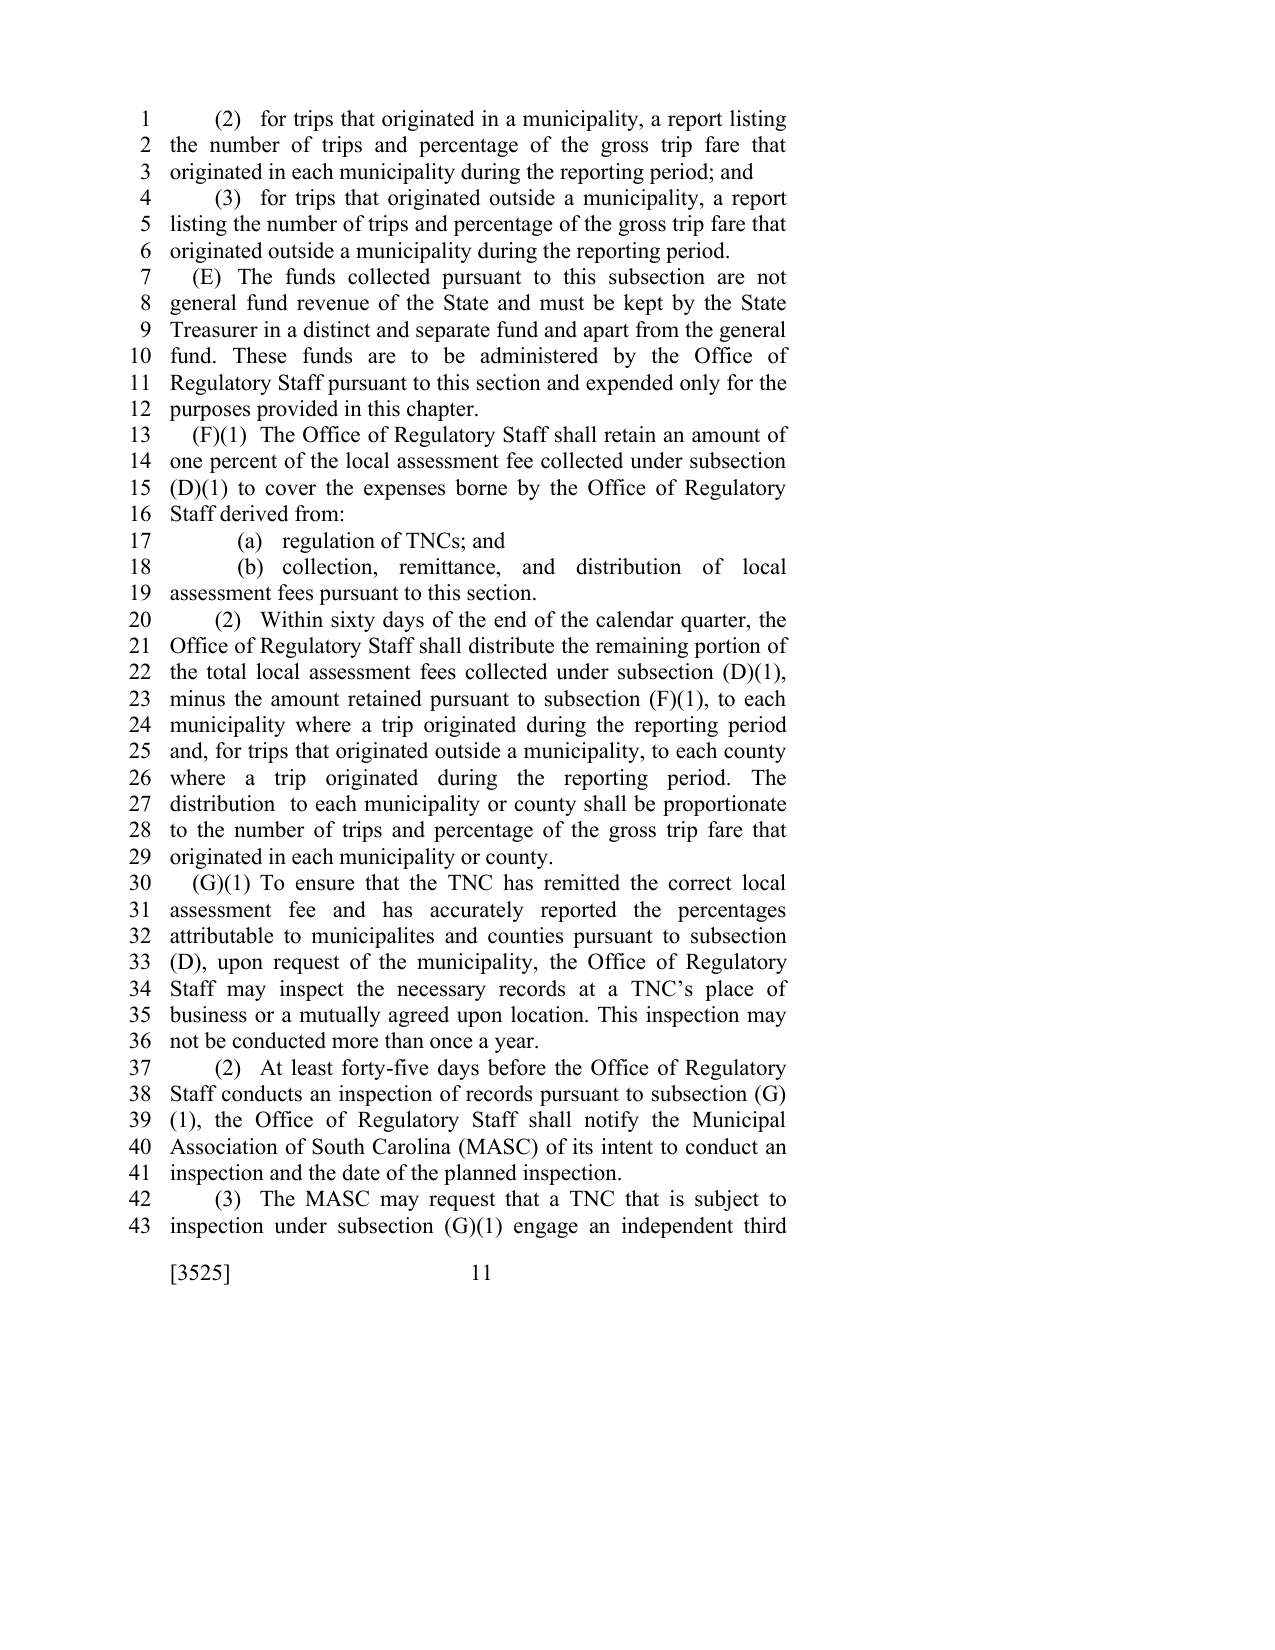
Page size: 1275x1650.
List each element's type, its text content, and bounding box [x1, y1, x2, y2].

text (G)(1) To ensure that the TNC has remitted the correct local assessment fee and has accurately reported the percentages attributable to municipalites and counties pursuant to subsection (D), upon request of the municipality, the Office of Regulatory Staff may inspect the necessary records at a TNC’s place of business or a mutually agreed upon location. This inspection may not be conducted more than once a year. [169, 869, 787, 1054]
text (2) Within sixty days of the end of the calendar quarter, the Office of Regulatory Staff shall distribute the remaining portion of the total local assessment fees collected under subsection (D)(1), minus the amount retained pursuant to subsection (F)(1), to each municipality where a trip originated during the reporting period and, for trips that originated outside a municipality, to each county where a trip originated during the reporting period. The distribution to each municipality or county shall be proportionate to the number of trips and percentage of the gross trip fare that originated in each municipality or county. [169, 606, 787, 869]
text (a) regulation of TNCs; and [169, 527, 787, 553]
text (F)(1) The Office of Regulatory Staff shall retain an amount of one percent of the local assessment fee collected under subsection (D)(1) to cover the expenses borne by the Office of Regulatory Staff derived from: [169, 421, 787, 527]
text (2) for trips that originated in a municipality, a report listing the number of trips and percentage of the gross trip fare that originated in each municipality during the reporting period; and [169, 105, 787, 184]
text (b) collection, remittance, and distribution of local assessment fees pursuant to this section. [169, 553, 787, 606]
text (E) The funds collected pursuant to this subsection are not general fund revenue of the State and must be kept by the State Treasurer in a distinct and separate fund and apart from the general fund. These funds are to be administered by the Office of Regulatory Staff pursuant to this section and expended only for the purposes provided in this chapter. [169, 263, 787, 421]
text (3) for trips that originated outside a municipality, a report listing the number of trips and percentage of the gross trip fare that originated outside a municipality during the reporting period. [169, 184, 787, 263]
text (2) At least forty-five days before the Office of Regulatory Staff conducts an inspection of records pursuant to subsection (G)(1), the Office of Regulatory Staff shall notify the Municipal Association of South Carolina (MASC) of its intent to conduct an inspection and the date of the planned inspection. [169, 1054, 787, 1186]
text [169, 1186, 787, 1238]
